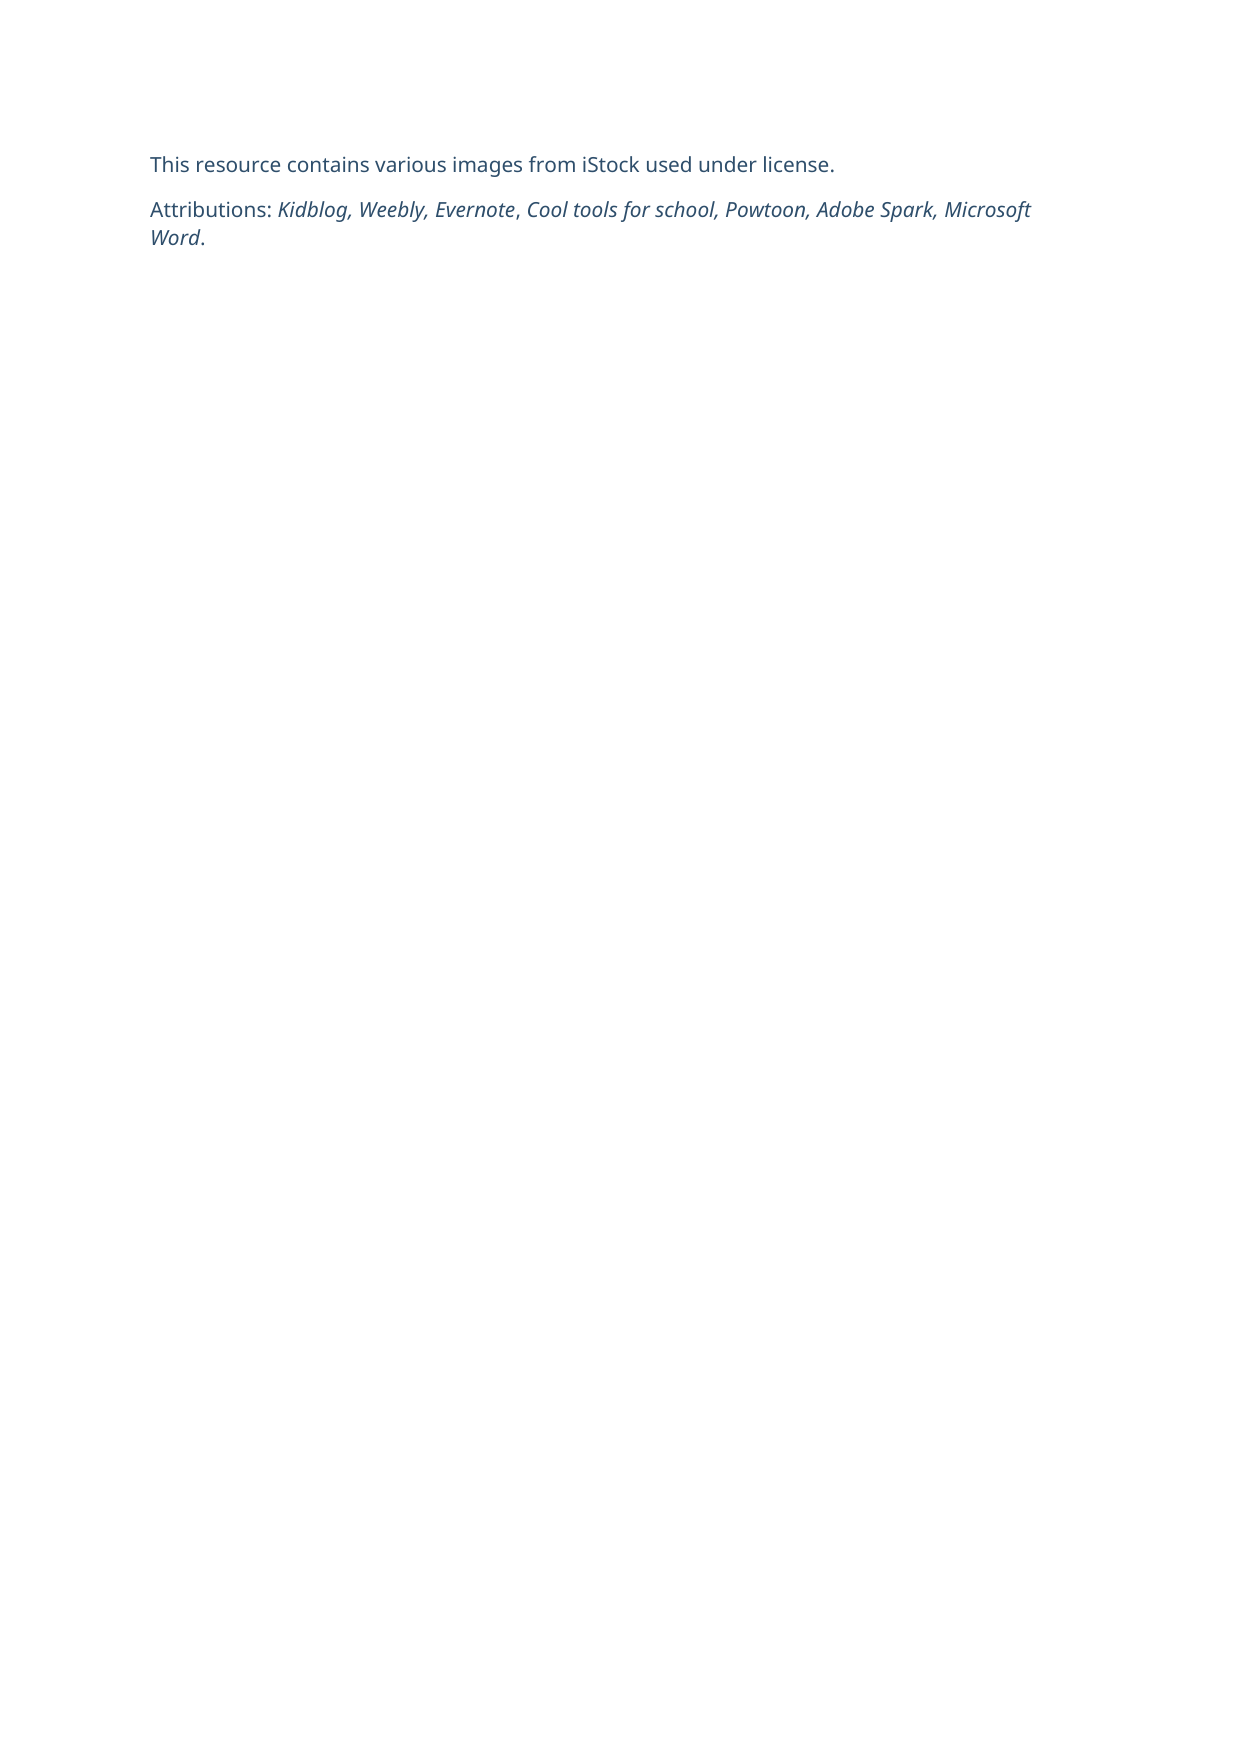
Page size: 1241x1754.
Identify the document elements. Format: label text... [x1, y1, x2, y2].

text This resource contains various images from iStock used under license. [150, 150, 1090, 178]
text Attributions: Kidblog, Weebly, Evernote, Cool tools for school, Powtoon, Adobe Spark, Microsoft Word. [150, 195, 1090, 252]
